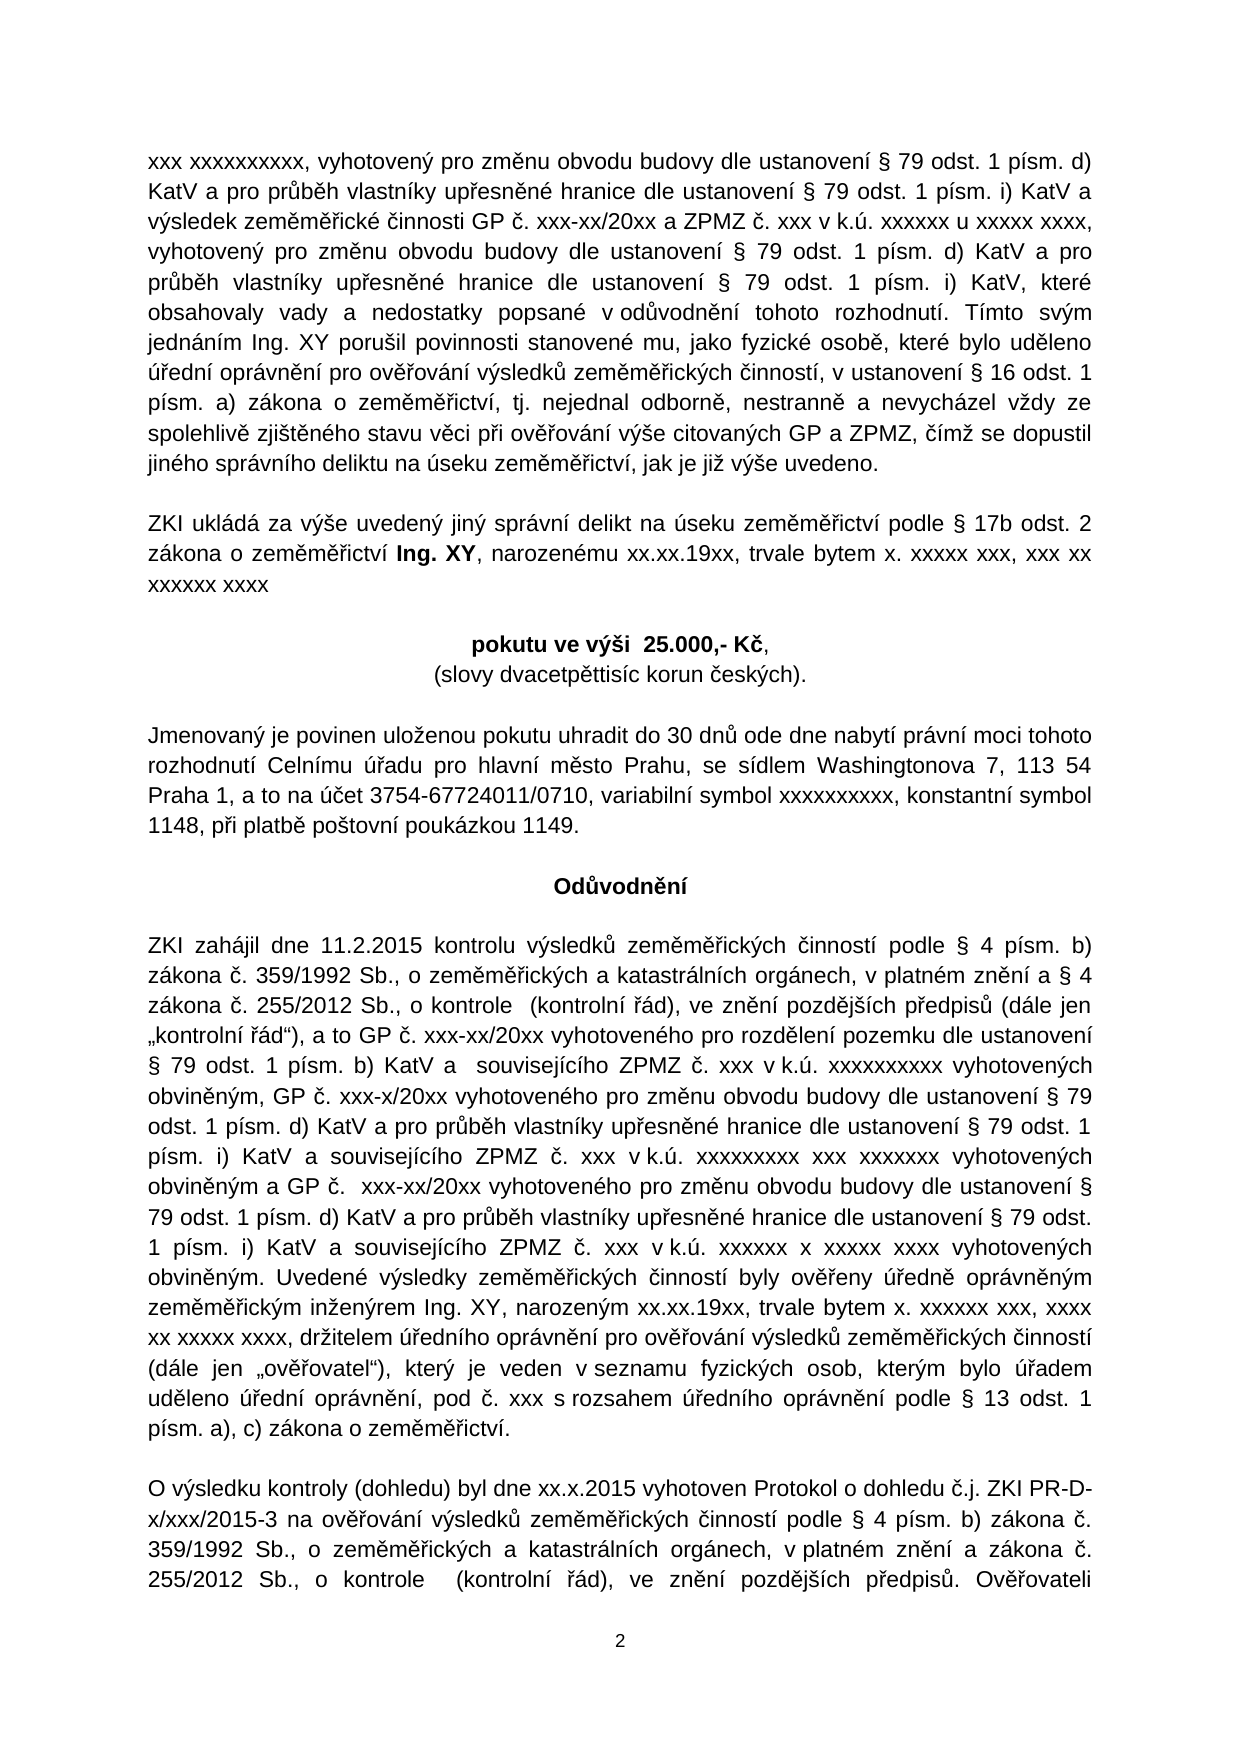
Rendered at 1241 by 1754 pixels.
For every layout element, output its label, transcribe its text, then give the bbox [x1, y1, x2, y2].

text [148, 148, 1093, 476]
text pokutu ve výši 25.000,- Kč, [148, 631, 1093, 657]
text (slovy dvacetpěttisíc korun českých). [148, 661, 1093, 687]
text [148, 1475, 1093, 1592]
text ZKI ukládá za výše uvedený jiný správní delikt na úseku zeměměřictví podle § 17b odst. 2 zákona o zeměměřictví Ing. XY, narozenému xx.xx.19xx, trvale bytem x. xxxxx xxx, xxx xx xxxxxx xxxx [148, 510, 1093, 597]
text ZKI zahájil dne 11.2.2015 kontrolu výsledků zeměměřických činností podle § 4 písm. b) zákona č. 359/1992 Sb., o zeměměřických a katastrálních orgánech, v platném znění a § 4 zákona č. 255/2012 Sb., o kontrole (kontrolní řád), ve znění pozdějších předpisů (dále jen „kontrolní řád“), a to GP č. xxx-xx/20xx vyhotoveného pro rozdělení pozemku dle ustanovení § 79 odst. 1 písm. b) KatV a souvisejícího ZPMZ č. xxx v k.ú. xxxxxxxxxx vyhotovených obviněným, GP č. xxx-x/20xx vyhotoveného pro změnu obvodu budovy dle ustanovení § 79 odst. 1 písm. d) KatV a pro průběh vlastníky upřesněné hranice dle ustanovení § 79 odst. 1 písm. i) KatV a souvisejícího ZPMZ č. xxx v k.ú. xxxxxxxxx xxx xxxxxxx vyhotovených obviněným a GP č. xxx-xx/20xx vyhotoveného pro změnu obvodu budovy dle ustanovení § 79 odst. 1 písm. d) KatV a pro průběh vlastníky upřesněné hranice dle ustanovení § 79 odst. 1 písm. i) KatV a souvisejícího ZPMZ č. xxx v k.ú. xxxxxx x xxxxx xxxx vyhotovených obviněným. Uvedené výsledky zeměměřických činností byly ověřeny úředně oprávněným zeměměřickým inženýrem Ing. XY, narozeným xx.xx.19xx, trvale bytem x. xxxxxx xxx, xxxx xx xxxxx xxxx, držitelem úředního oprávnění pro ověřování výsledků zeměměřických činností (dále jen „ověřovatel“), který je veden v seznamu fyzických osob, kterým bylo úřadem uděleno úřední oprávnění, pod č. xxx s rozsahem úředního oprávnění podle § 13 odst. 1 písm. a), c) zákona o zeměměřictví. [148, 932, 1093, 1441]
text Jmenovaný je povinen uloženou pokutu uhradit do 30 dnů ode dne nabytí právní moci tohoto rozhodnutí Celnímu úřadu pro hlavní město Prahu, se sídlem Washingtonova 7, 113 54 Praha 1, a to na účet 3754-67724011/0710, variabilní symbol xxxxxxxxxx, konstantní symbol 1148, při platbě poštovní poukázkou 1149. [148, 722, 1093, 838]
subtitle Odůvodnění [148, 873, 1093, 899]
